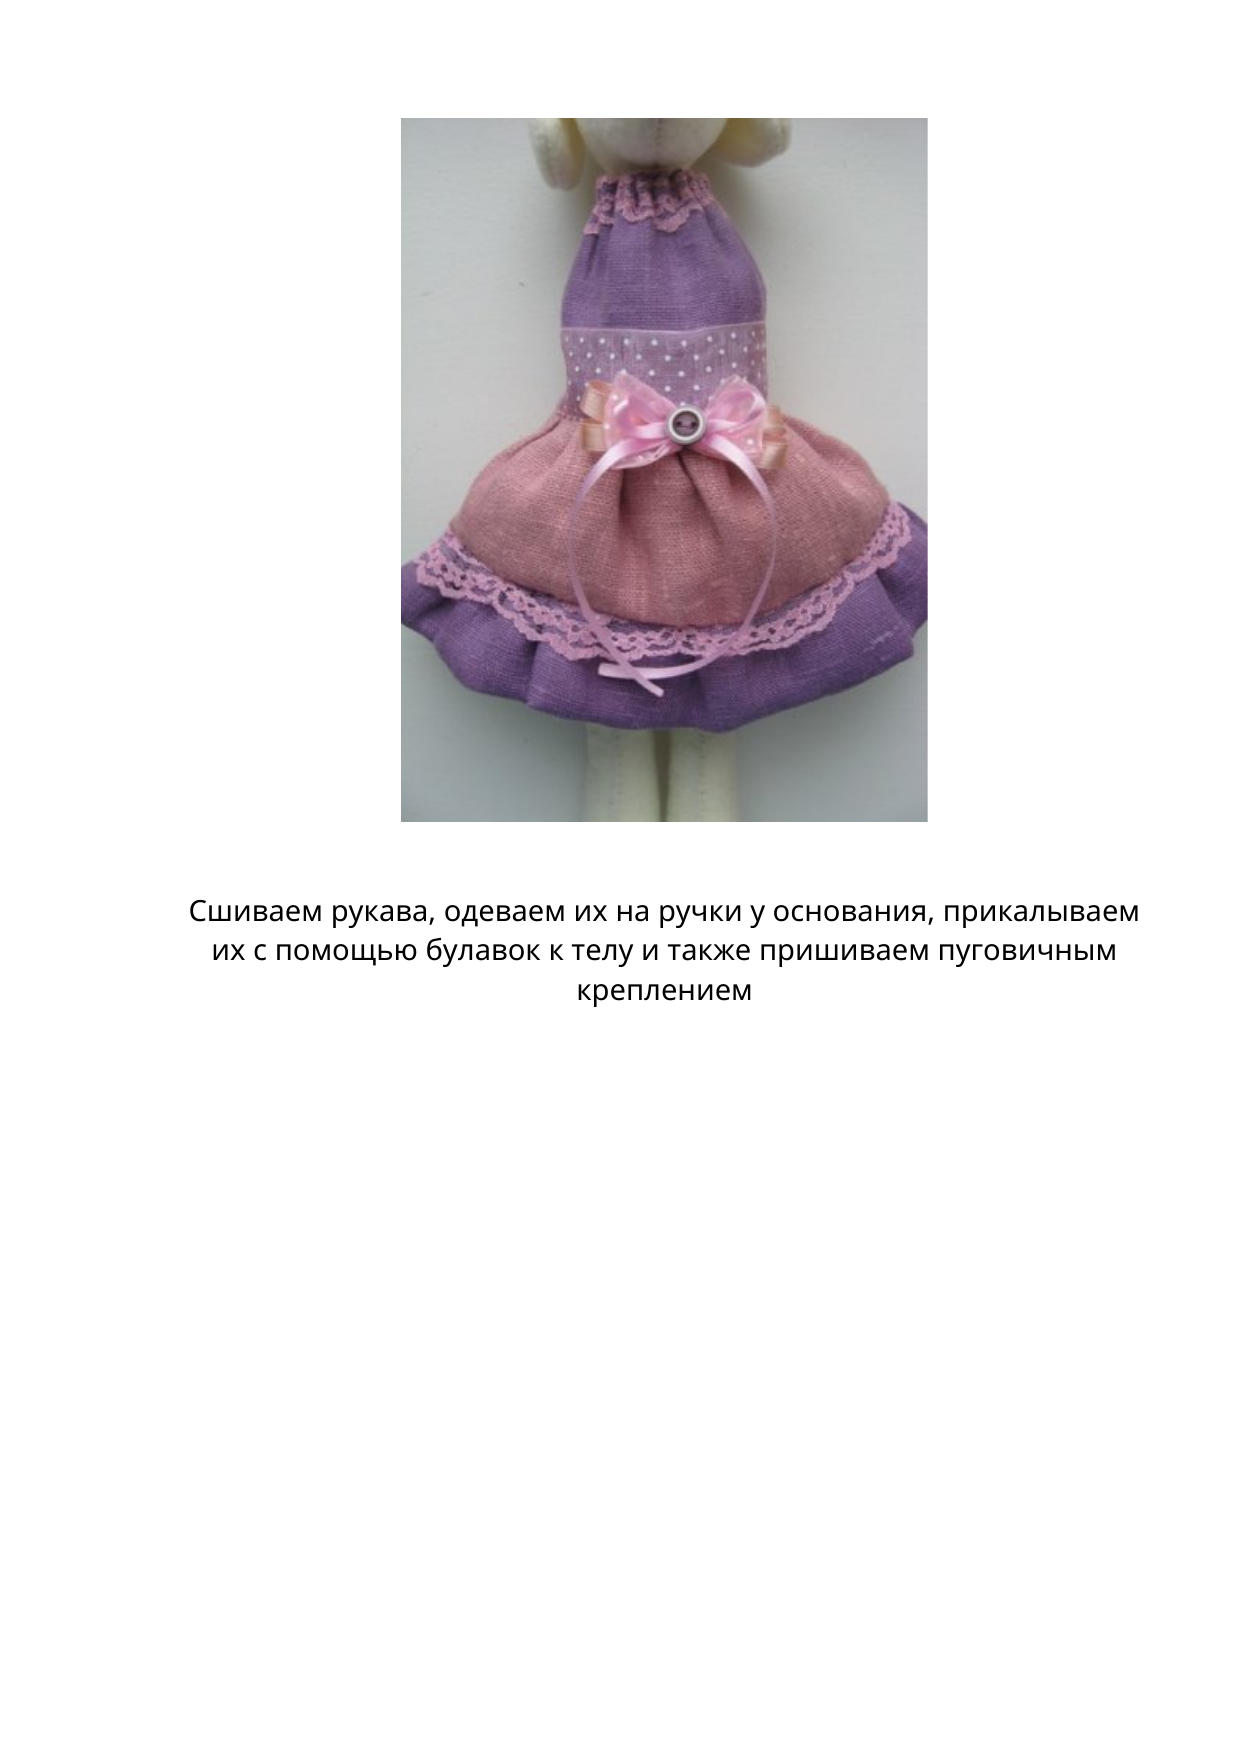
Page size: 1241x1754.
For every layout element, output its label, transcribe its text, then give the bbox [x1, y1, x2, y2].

picture [401, 118, 928, 822]
text Сшиваем рукава, одеваем их на ручки у основания, прикалываем их с помощью булавок к телу и также пришиваем пуговичным креплением [177, 821, 1152, 1009]
